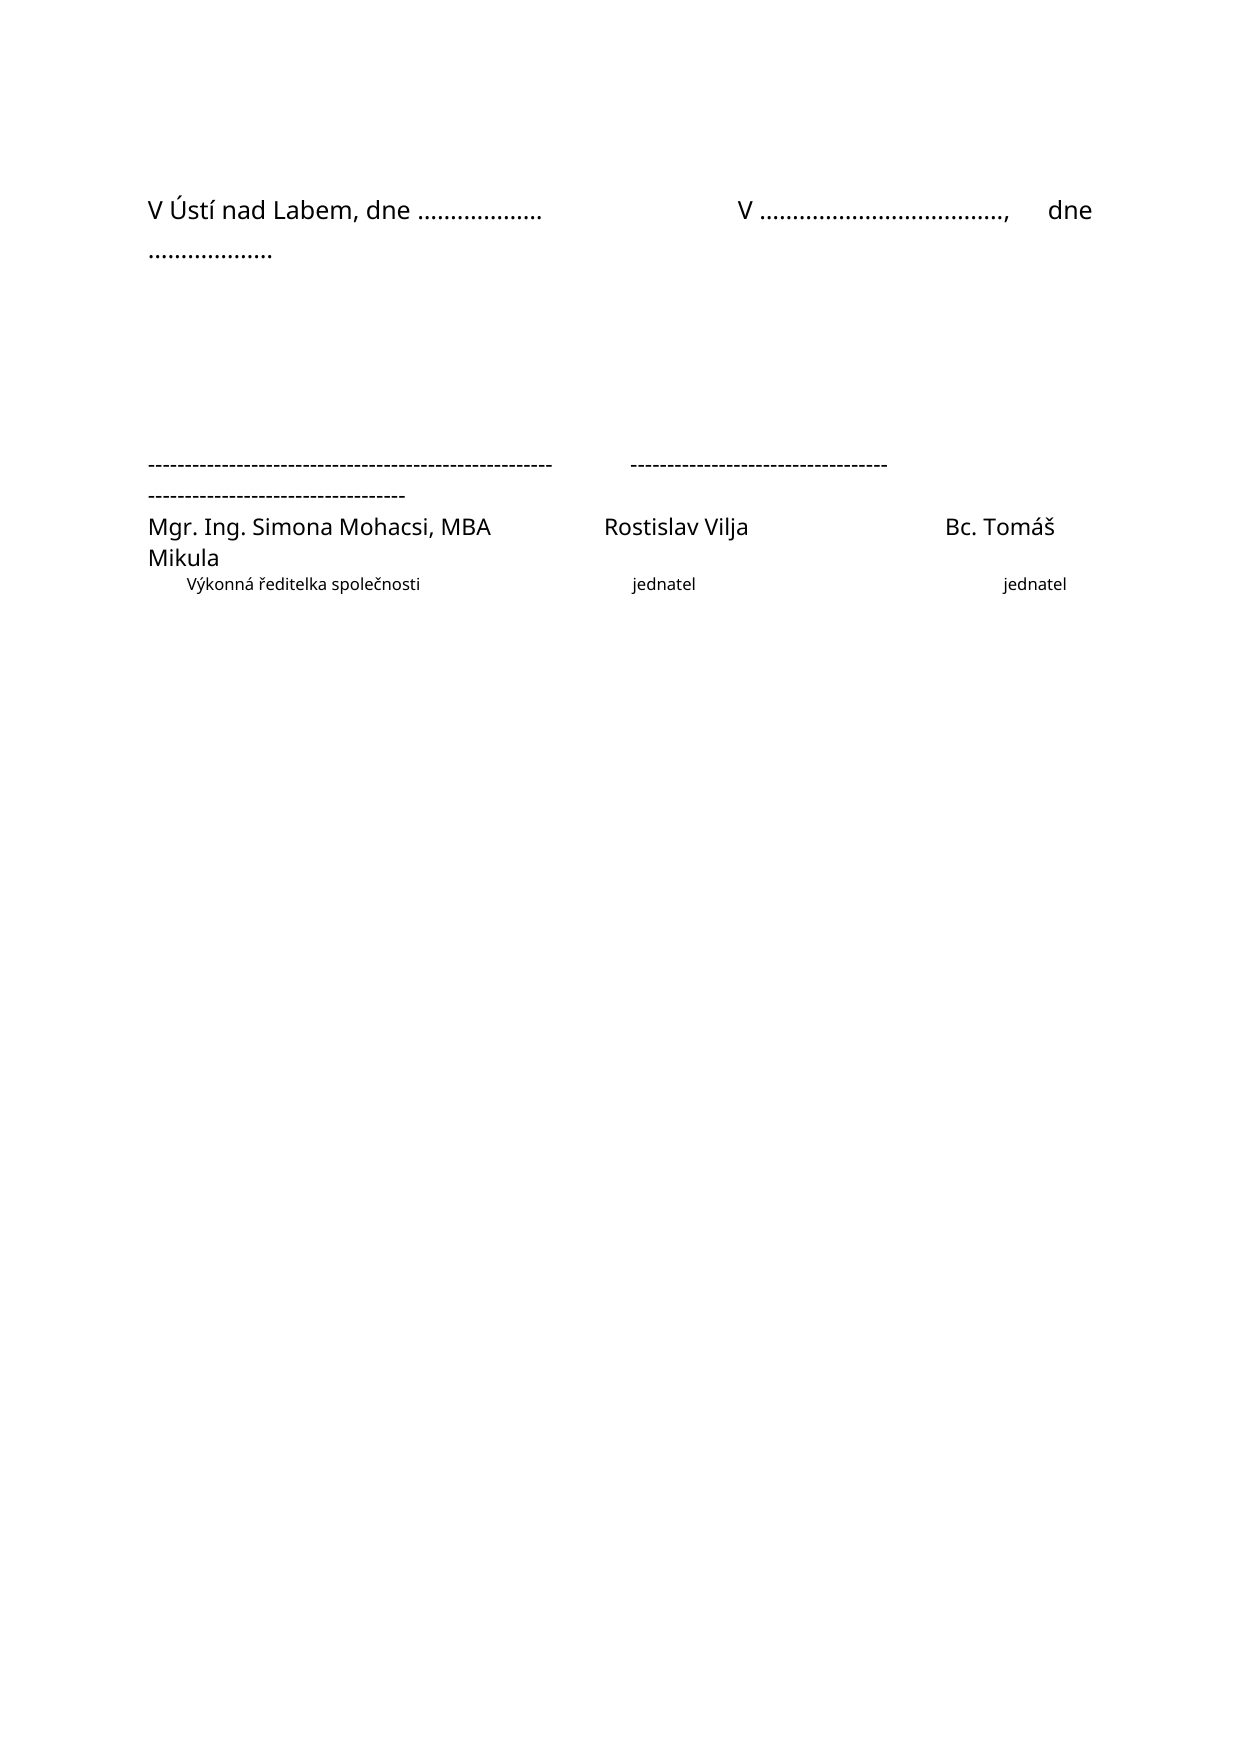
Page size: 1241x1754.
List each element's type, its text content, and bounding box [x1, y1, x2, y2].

text Výkonná ředitelka společnosti jednatel jednatel [148, 573, 1093, 596]
text Mgr. Ing. Simona Mohacsi, MBA Rostislav Vilja Bc. Tomáš Mikula [148, 511, 1093, 573]
text V Ústí nad Labem, dne …….………… V …………………….….…….., dne …….………… [148, 193, 1093, 266]
text ------------------------------------------------------- ----------------------------------- ----------------------------------- [148, 448, 1093, 511]
